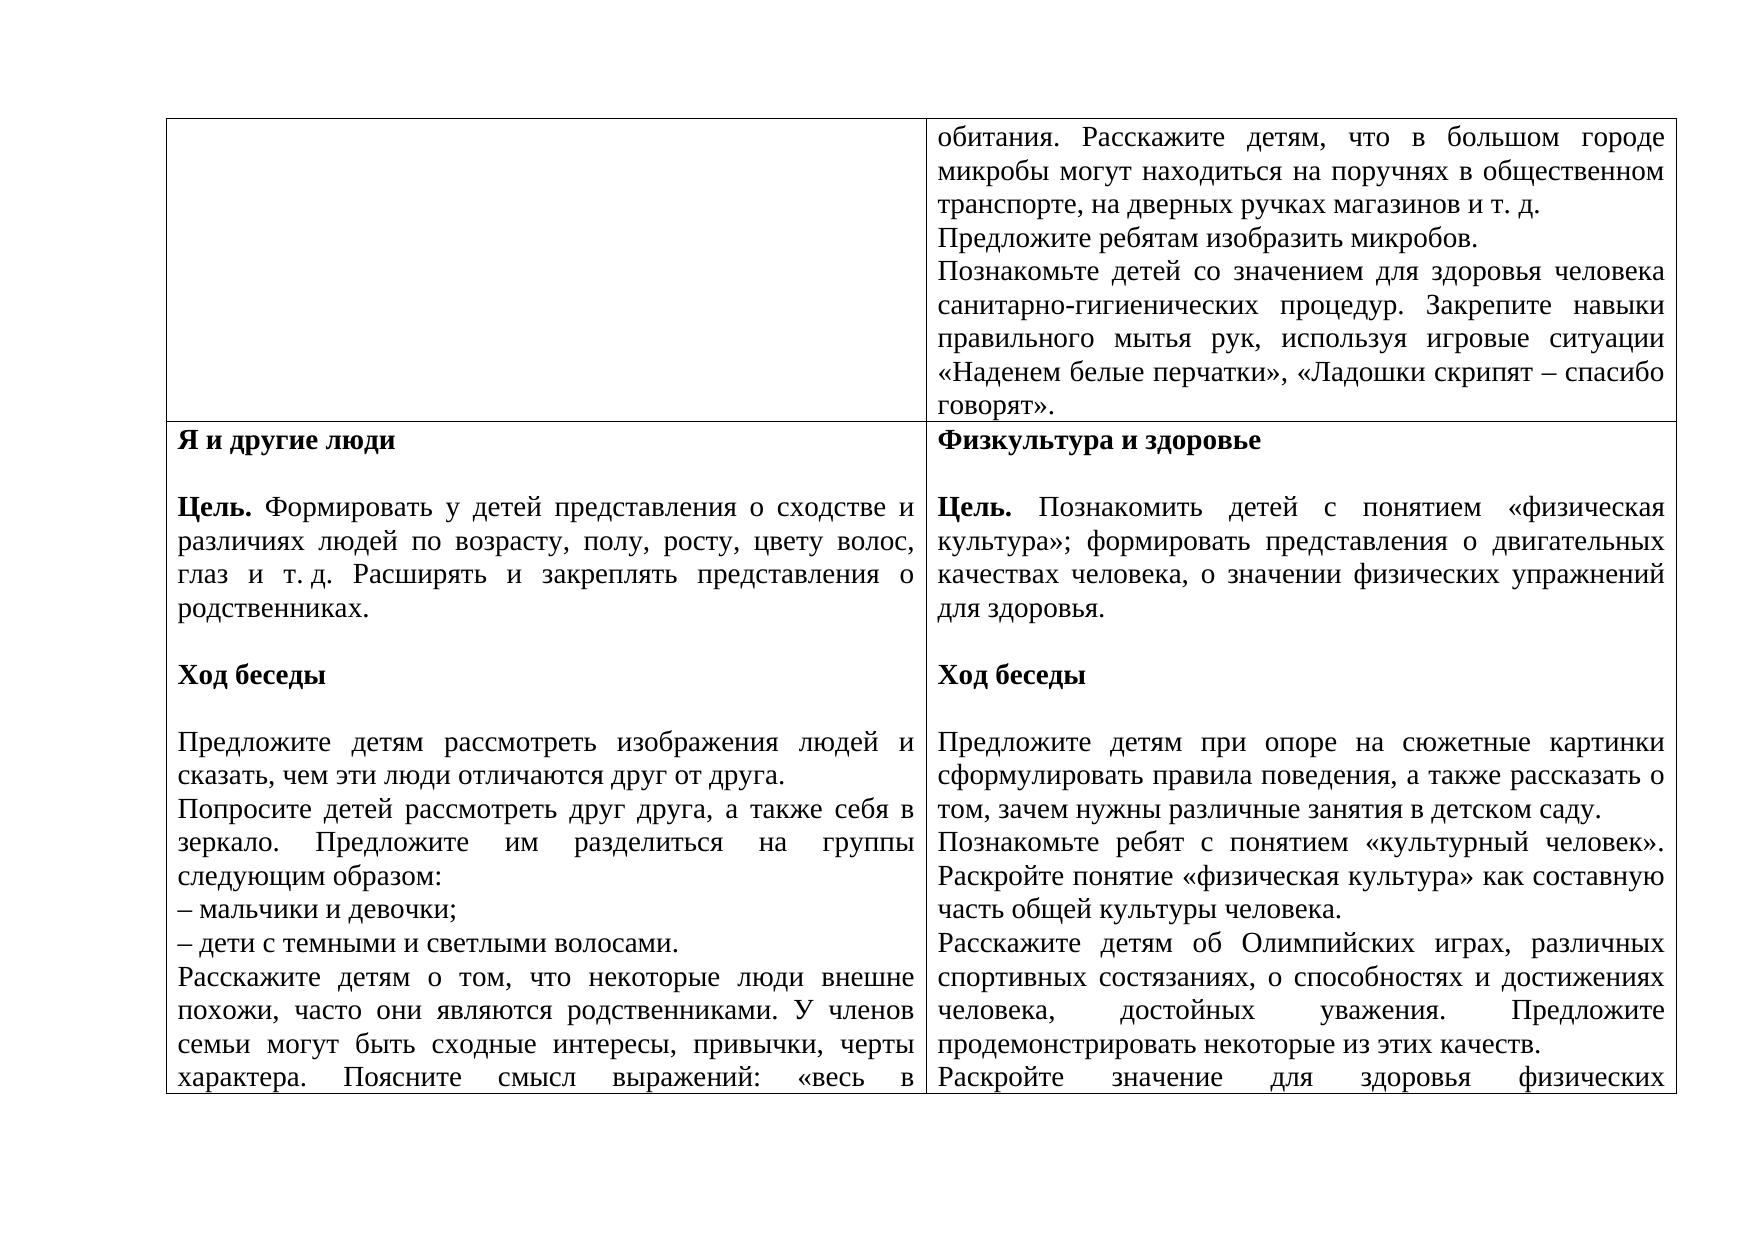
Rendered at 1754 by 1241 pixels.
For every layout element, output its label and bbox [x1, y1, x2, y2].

table_cell [167, 422, 926, 1093]
table_cell [927, 422, 1676, 1093]
table_cell [167, 119, 926, 421]
table_cell [927, 119, 1676, 421]
